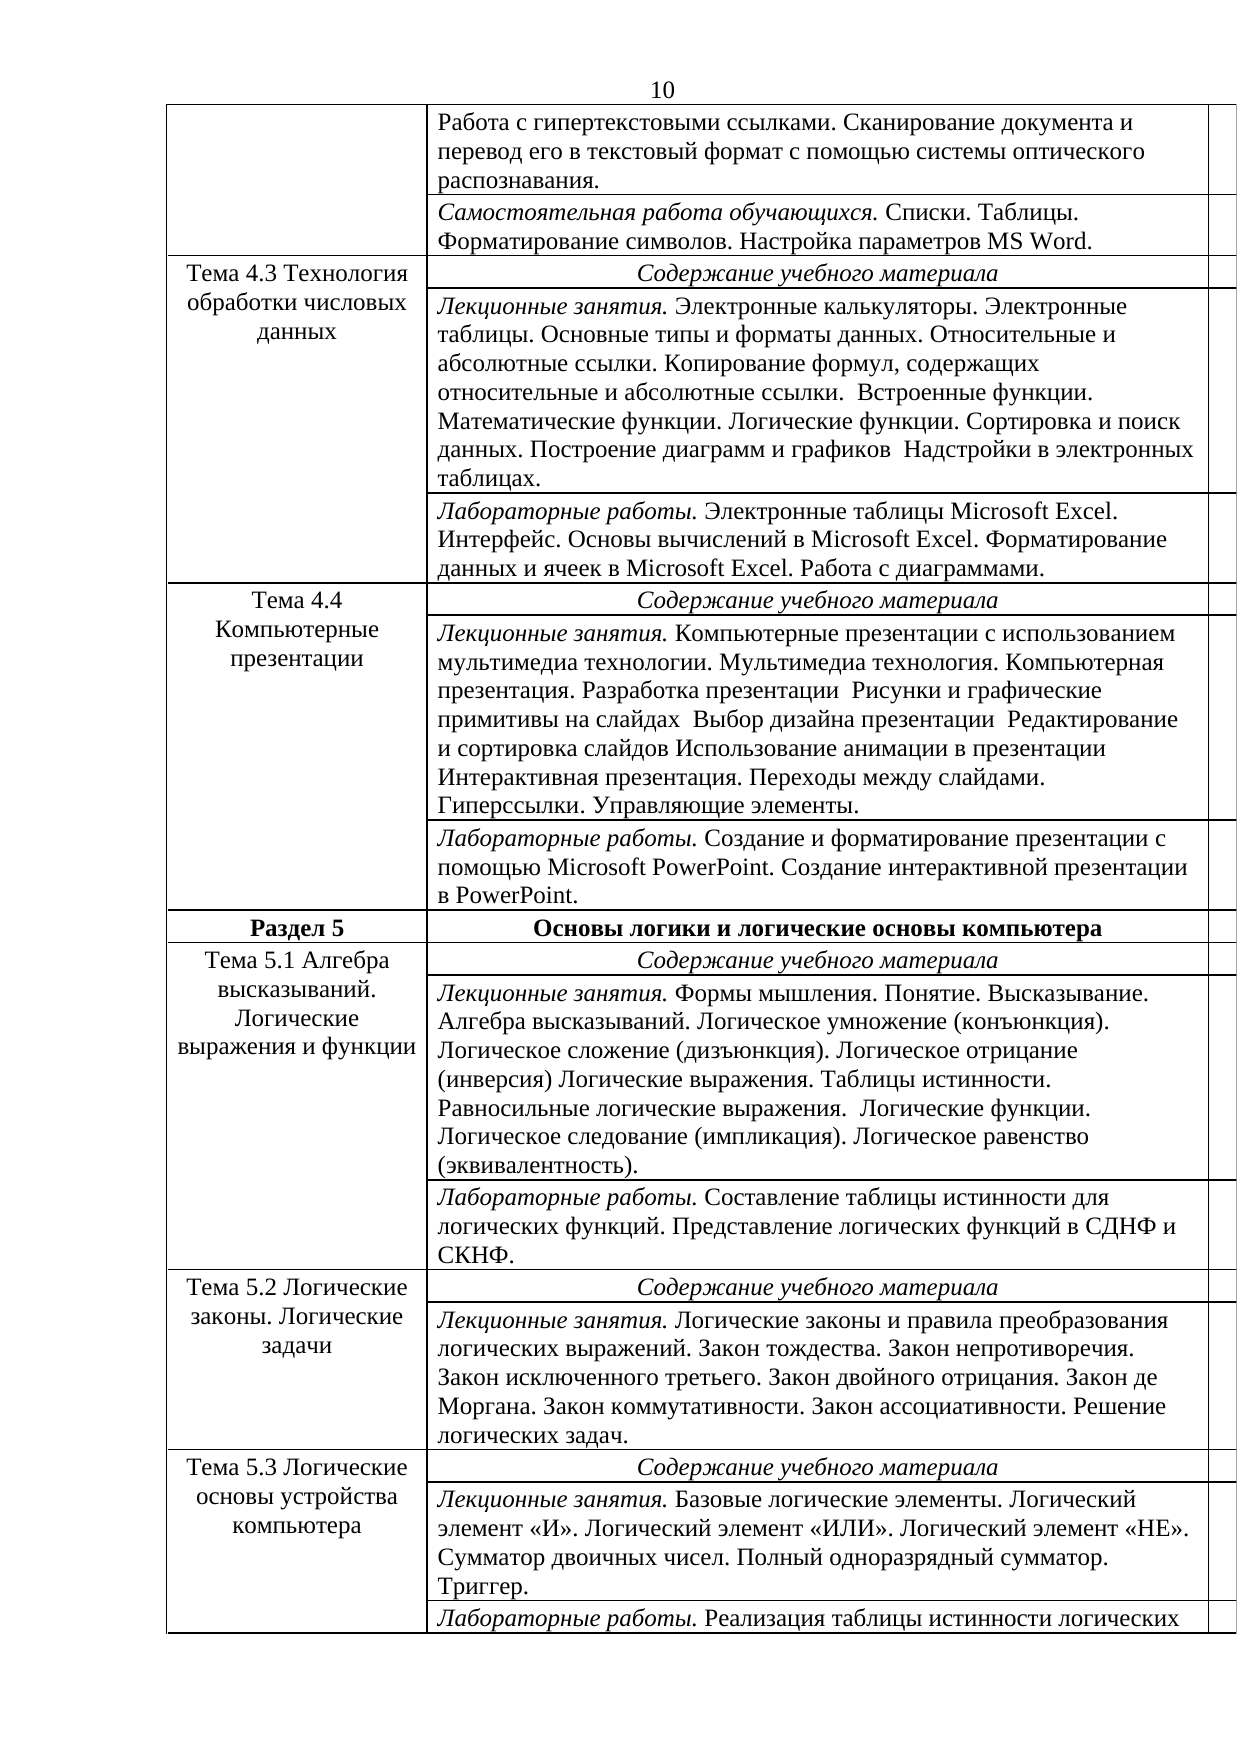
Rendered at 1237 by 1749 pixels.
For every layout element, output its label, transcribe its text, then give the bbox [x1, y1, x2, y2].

table_cell 1 [1209, 616, 1236, 819]
table_cell Содержание учебного материала [428, 584, 1208, 614]
table_cell Содержание учебного материала [428, 1270, 1208, 1301]
table_cell 4 [1209, 821, 1236, 909]
table_cell [1209, 943, 1236, 974]
table_cell Самостоятельная работа обучающихся. Списки. Таблицы. Форматирование символов. Настройка параметров MS Word. [428, 195, 1208, 255]
table_cell Тема 4.3 Технология обработки числовых данных [167, 256, 426, 582]
table_cell Тема 5.2 Логические законы. Логические задачи [167, 1270, 426, 1448]
table_cell Лабораторные работы. Электронные таблицы Microsoft Excel. Интерфейс. Основы вычислений в Microsoft Excel. Форматирование данных и ячеек в Microsoft Excel. Работа с диаграммами. [428, 494, 1208, 582]
table_cell [1209, 1450, 1236, 1481]
table_cell Тема 5.3 Логические основы устройства компьютера [167, 1450, 426, 1632]
table_cell [1209, 584, 1236, 614]
table_cell Содержание учебного материала [428, 943, 1208, 974]
table_cell Лекционные занятия. Компьютерные презентации с использованием мультимедиа технологии. Мультимедиа технология. Компьютерная презентация. Разработка презентации Рисунки и графические примитивы на слайдах Выбор дизайна презентации Редактирование и сортировка слайдов Использование анимации в презентации Интерактивная презентация. Переходы между слайдами. Гиперссылки. Управляющие элементы. [428, 616, 1208, 819]
table_cell Тема 4.4 Компьютерные презентации [167, 583, 426, 909]
table_cell [1209, 1270, 1236, 1301]
table_cell Лекционные занятия. Формы мышления. Понятие. Высказывание. Алгебра высказываний. Логическое умножение (конъюнкция). Логическое сложение (дизъюнкция). Логическое отрицание (инверсия) Логические выражения. Таблицы истинности. Равносильные логические выражения. Логические функции. Логическое следование (импликация). Логическое равенство (эквивалентность). [428, 976, 1208, 1179]
table_cell 4 [1209, 195, 1236, 255]
table_cell Лекционные занятия. Базовые логические элементы. Логический элемент «И». Логический элемент «ИЛИ». Логический элемент «НЕ». Сумматор двоичных чисел. Полный одноразрядный сумматор. Триггер. [428, 1483, 1208, 1599]
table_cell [428, 1601, 1208, 1632]
table_cell Содержание учебного материала [428, 256, 1208, 287]
table_cell 1 [1209, 1483, 1236, 1599]
table_cell Лабораторные работы. Составление таблицы истинности для логических функций. Представление логических функций в СДНФ и СКНФ. [428, 1181, 1208, 1269]
table_cell Лекционные занятия. Электронные калькуляторы. Электронные таблицы. Основные типы и форматы данных. Относительные и абсолютные ссылки. Копирование формул, содержащих относительные и абсолютные ссылки. Встроенные функции. Математические функции. Логические функции. Сортировка и поиск данных. Построение диаграмм и графиков Надстройки в электронных таблицах. [428, 289, 1208, 492]
table_cell 2 [1209, 1601, 1236, 1632]
table_cell Лекционные занятия. Логические законы и правила преобразования логических выражений. Закон тождества. Закон непротиворечия. Закон исключенного третьего. Закон двойного отрицания. Закон де Моргана. Закон коммутативности. Закон ассоциативности. Решение логических задач. [428, 1303, 1208, 1448]
table_cell Тема 5.1 Алгебра высказываний. Логические выражения и функции [167, 943, 426, 1269]
table_cell [1209, 256, 1236, 287]
table_cell 2 [1209, 1181, 1236, 1269]
table_cell 1 [1209, 1303, 1236, 1448]
table_cell 10 [1209, 105, 1236, 194]
table_cell 8 [1209, 494, 1236, 582]
table_cell 1 [1209, 289, 1236, 492]
table_cell 2 [1209, 976, 1236, 1179]
table_cell [1209, 911, 1236, 942]
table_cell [428, 105, 1208, 194]
table_cell Лабораторные работы. Создание и форматирование презентации с помощью Microsoft PowerPoint. Создание интерактивной презентации в PowerPoint. [428, 821, 1208, 909]
table_cell Основы логики и логические основы компьютера [428, 911, 1208, 942]
table_cell Раздел 5 [167, 910, 426, 942]
table_cell Содержание учебного материала [428, 1450, 1208, 1481]
